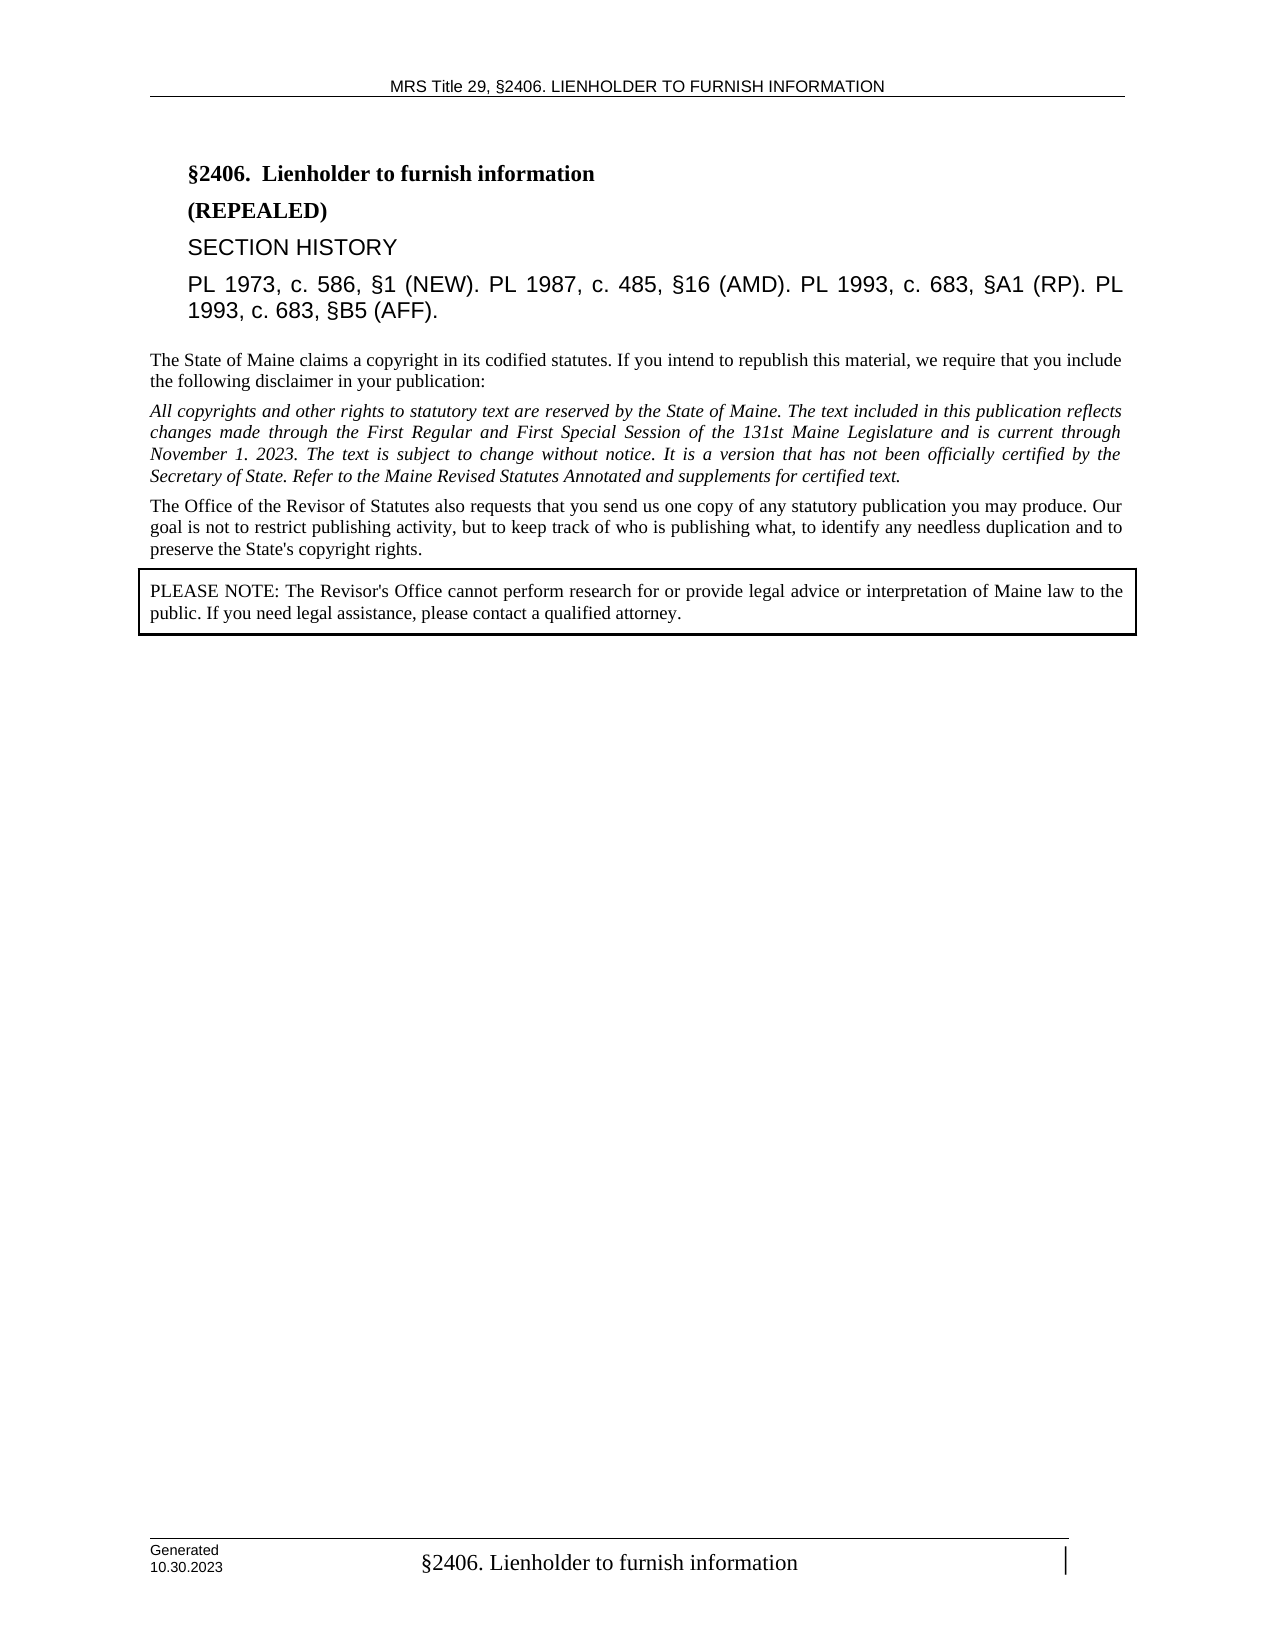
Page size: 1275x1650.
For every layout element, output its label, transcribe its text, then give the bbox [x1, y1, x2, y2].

text All copyrights and other rights to statutory text are reserved by the State of Maine. The text included in this publication reflects changes made through the First Regular and First Special Session of the 131st Maine Legislature and is current through November 1. 2023 . The text is subject to change without notice. It is a version that has not been officially certified by the Secretary of State. Refer to the Maine Revised Statutes Annotated and supplements for certified text. [150, 400, 1125, 486]
text §2406. Lienholder to furnish information [187, 160, 1125, 187]
text SECTION HISTORY [187, 234, 1125, 260]
text The State of Maine claims a copyright in its codified statutes. If you intend to republish this material, we require that you include the following disclaimer in your publication: [150, 348, 1125, 392]
text PLEASE NOTE: The Revisor's Office cannot perform research for or provide legal advice or interpretation of Maine law to the public. If you need legal assistance, please contact a qualified attorney. [140, 570, 1135, 633]
text The Office of the Revisor of Statutes also requests that you send us one copy of any statutory publication you may produce. Our goal is not to restrict publishing activity, but to keep track of who is publishing what, to identify any needless duplication and to preserve the State's copyright rights. [150, 494, 1125, 559]
text PL 1973, c. 586, §1 (NEW). PL 1987, c. 485, §16 (AMD). PL 1993, c. 683, §A1 (RP). PL 1993, c. 683, §B5 (AFF). [187, 271, 1125, 323]
text (REPEALED) [187, 197, 1125, 223]
